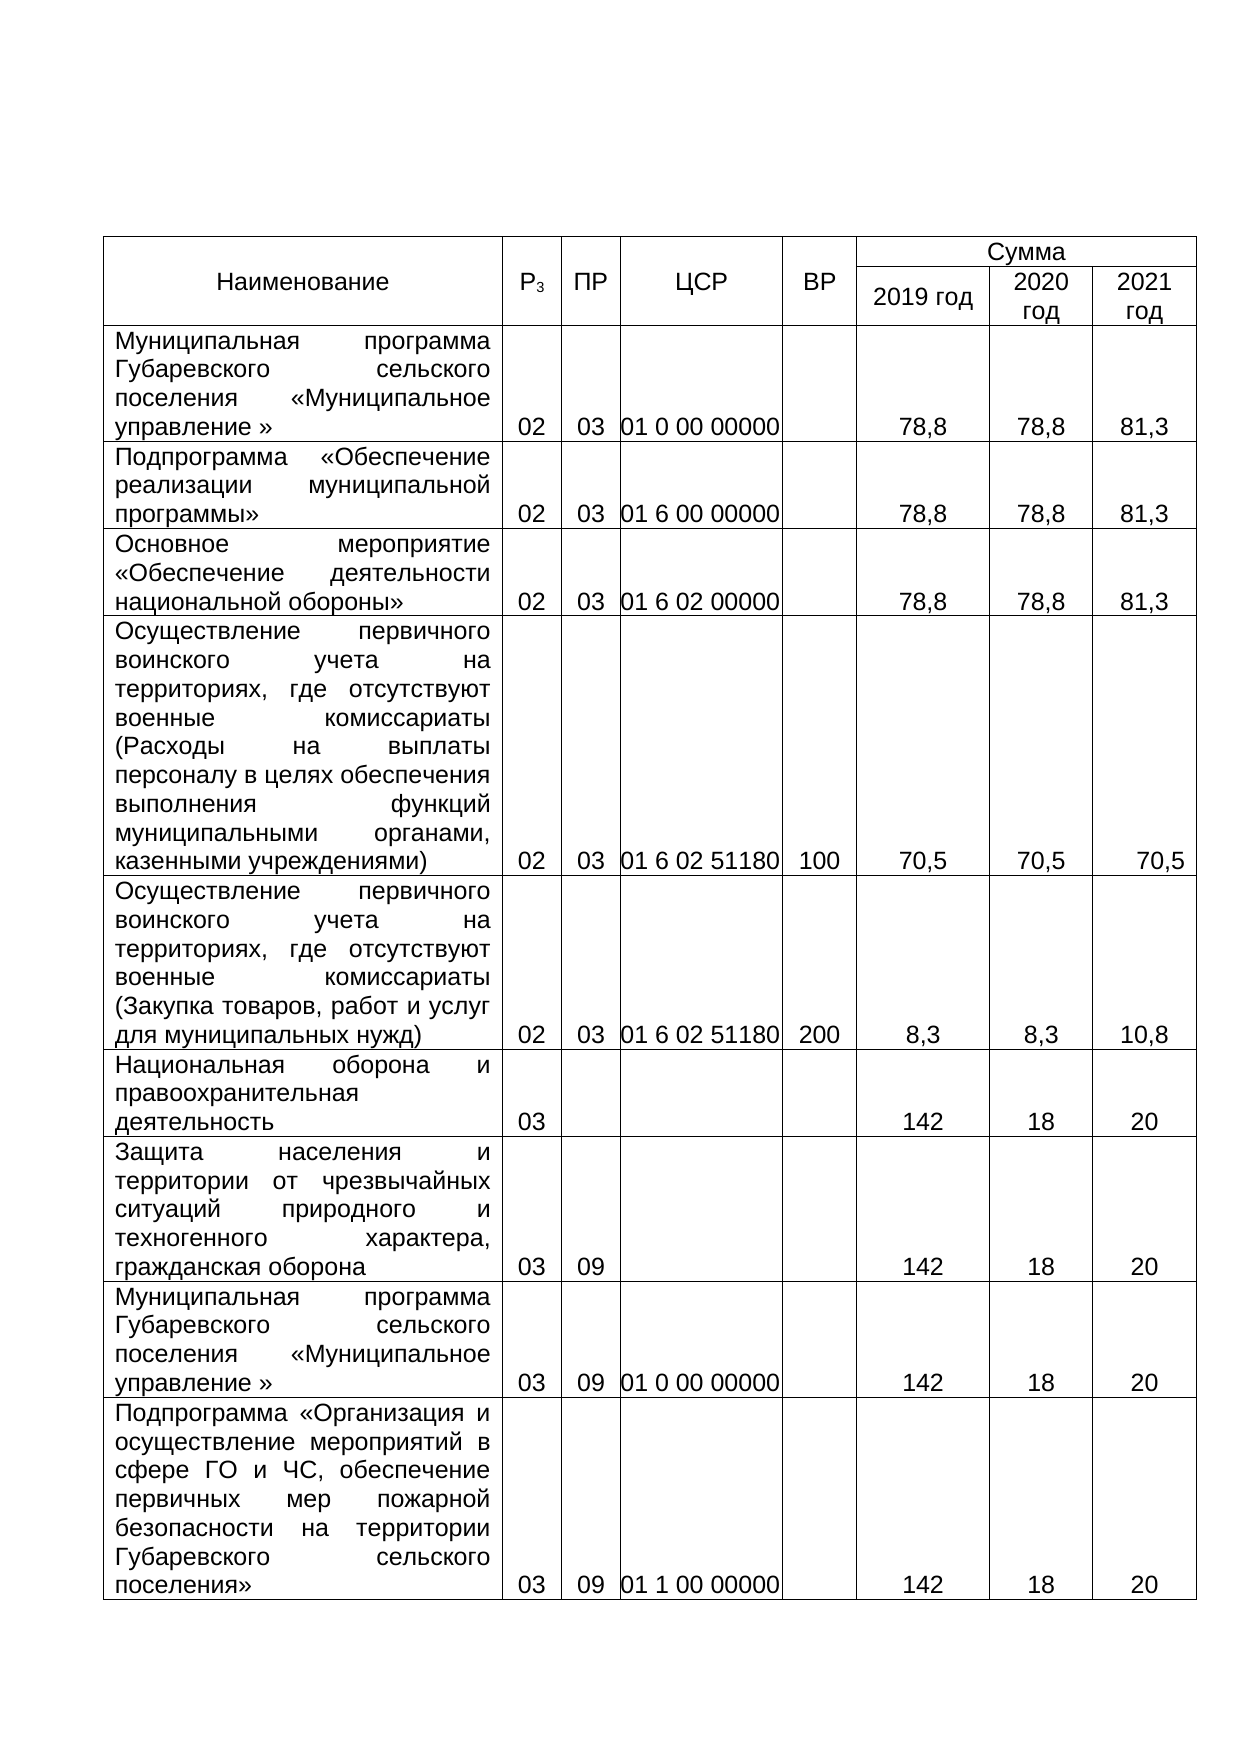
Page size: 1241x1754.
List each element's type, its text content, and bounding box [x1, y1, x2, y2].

table_cell 78,8 [990, 326, 1092, 441]
table_cell 78,8 [990, 529, 1092, 615]
table_cell [621, 1050, 782, 1136]
table_header Сумма [857, 237, 1196, 266]
table_cell 03 [562, 326, 620, 441]
table_cell 09 [562, 1282, 620, 1397]
table_cell 10,8 [1093, 876, 1196, 1048]
table_cell 2021 год [1093, 267, 1196, 324]
table_cell Основное мероприятие «Обеспечение деятельности национальной обороны» [104, 529, 502, 615]
table_cell 81,3 [1093, 326, 1196, 441]
table_cell 18 [990, 1398, 1092, 1599]
table_cell 03 [562, 616, 620, 875]
table_cell 01 6 00 00000 [621, 442, 782, 528]
table_cell 18 [990, 1050, 1092, 1136]
table_cell 142 [857, 1137, 989, 1281]
table_cell Национальная оборона и правоохранительная деятельность [104, 1050, 502, 1136]
table_cell 81,3 [1093, 442, 1196, 528]
table_cell [783, 1282, 856, 1397]
table_header ВР [783, 237, 856, 324]
table_cell 8,3 [990, 876, 1092, 1048]
table_cell 70,5 [990, 616, 1092, 875]
table_cell 01 6 02 51180 [621, 876, 782, 1048]
table_cell 200 [783, 876, 856, 1048]
table_cell 01 1 00 00000 [621, 1398, 782, 1599]
table_cell [783, 1137, 856, 1281]
table_cell [783, 529, 856, 615]
table_cell Осуществление первичного воинского учета на территориях, где отсутствуют военные комиссариаты (Расходы на выплаты персоналу в целях обеспечения выполнения функций муниципальными органами, казенными учреждениями) [104, 616, 502, 875]
table_cell 18 [990, 1282, 1092, 1397]
table_header Наименование [104, 237, 502, 324]
table_cell 03 [562, 876, 620, 1048]
table_cell 81,3 [1093, 529, 1196, 615]
table_cell 8,3 [857, 876, 989, 1048]
table_cell 78,8 [857, 529, 989, 615]
table_cell [783, 326, 856, 441]
table_cell [783, 1050, 856, 1136]
table_cell 01 6 02 00000 [621, 529, 782, 615]
table_cell Осуществление первичного воинского учета на территориях, где отсутствуют военные комиссариаты (Закупка товаров, работ и услуг для муниципальных нужд) [104, 876, 502, 1048]
table_cell 142 [857, 1282, 989, 1397]
table_cell 01 6 02 51180 [621, 616, 782, 875]
table_cell 78,8 [857, 326, 989, 441]
table_cell [783, 1398, 856, 1599]
table_cell [562, 1050, 620, 1136]
table_cell 02 [503, 616, 561, 875]
table_cell Подпрограмма «Организация и осуществление мероприятий в сфере ГО и ЧС, обеспечение первичных мер пожарной безопасности на территории Губаревского сельского поселения» [104, 1398, 502, 1599]
table_cell 20 [1093, 1137, 1196, 1281]
table_cell 02 [503, 326, 561, 441]
table_cell 78,8 [990, 442, 1092, 528]
table_cell 20 [1093, 1282, 1196, 1397]
table_header Р3 [503, 237, 561, 324]
table_cell 01 0 00 00000 [621, 1282, 782, 1397]
table_header ПР [562, 237, 620, 324]
table_cell 03 [503, 1398, 561, 1599]
table_cell 100 [783, 616, 856, 875]
table_cell Муниципальная программа Губаревского сельского поселения «Муниципальное управление » [104, 1282, 502, 1397]
table_cell 18 [990, 1137, 1092, 1281]
table_cell 09 [562, 1137, 620, 1281]
table_cell [783, 442, 856, 528]
table_cell 02 [503, 529, 561, 615]
table_cell 142 [857, 1050, 989, 1136]
table_cell 02 [503, 442, 561, 528]
table_cell 20 [1093, 1050, 1196, 1136]
table_cell 03 [562, 442, 620, 528]
table_cell Подпрограмма «Обеспечение реализации муниципальной программы» [104, 442, 502, 528]
table_cell 02 [503, 876, 561, 1048]
table_cell 2019 год [857, 267, 989, 324]
table_header ЦСР [621, 237, 782, 324]
table_cell 03 [503, 1282, 561, 1397]
table_cell 142 [857, 1398, 989, 1599]
table_cell 03 [503, 1050, 561, 1136]
table_cell 03 [503, 1137, 561, 1281]
table_cell 78,8 [857, 442, 989, 528]
table_cell 03 [562, 529, 620, 615]
table_cell Муниципальная программа Губаревского сельского поселения «Муниципальное управление » [104, 326, 502, 441]
table_cell 70,5 [1093, 616, 1196, 875]
table_cell Защита населения и территории от чрезвычайных ситуаций природного и техногенного характера, гражданская оборона [104, 1137, 502, 1281]
table_cell [621, 1137, 782, 1281]
table_cell 70,5 [857, 616, 989, 875]
table_cell 20 [1093, 1398, 1196, 1599]
table_cell 09 [562, 1398, 620, 1599]
table_cell 2020 год [990, 267, 1092, 324]
table_cell 01 0 00 00000 [621, 326, 782, 441]
